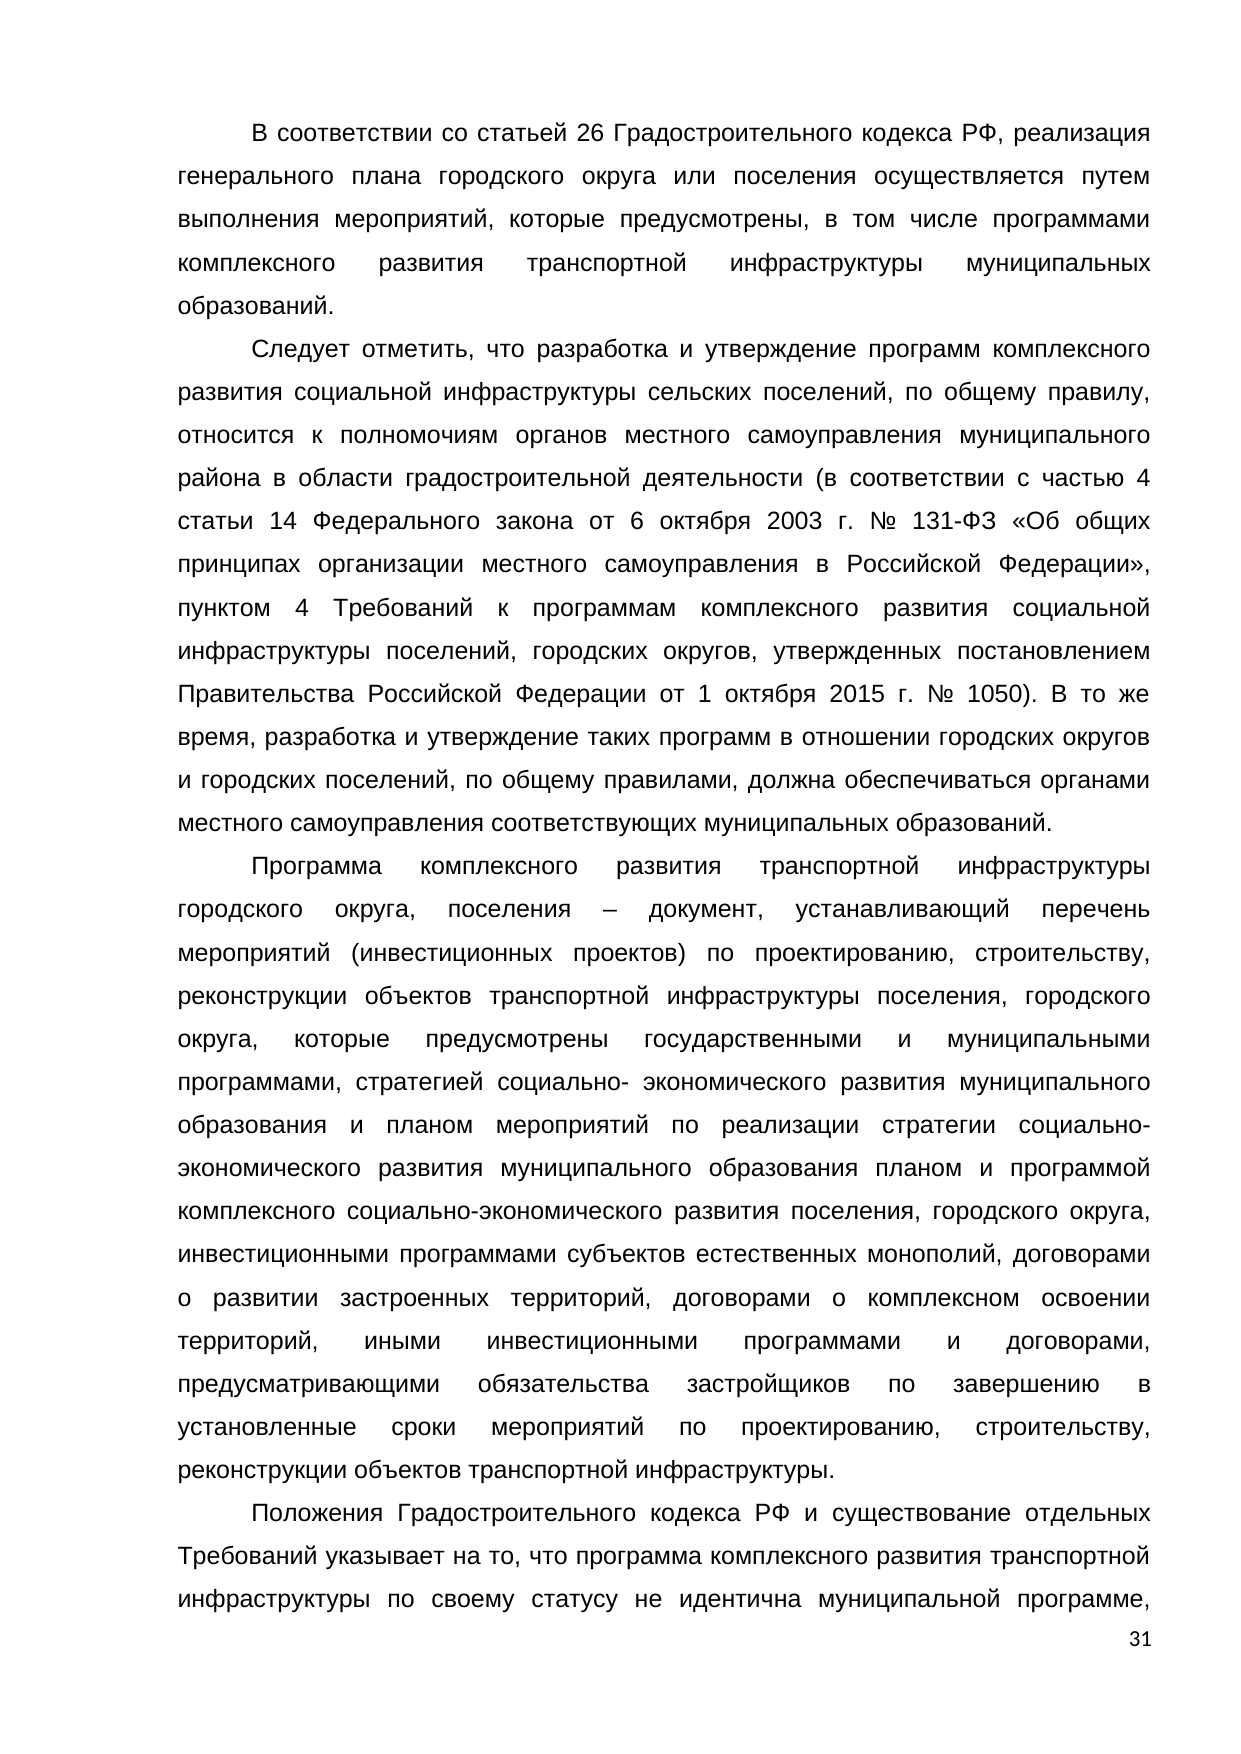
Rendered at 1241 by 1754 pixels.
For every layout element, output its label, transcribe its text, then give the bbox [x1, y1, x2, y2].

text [177, 1498, 1152, 1613]
text Следует отметить, что разработка и утверждение программ комплексного развития социальной инфраструктуры сельских поселений, по общему правилу, относится к полномочиям органов местного самоуправления муниципального района в области градостроительной деятельности (в соответствии с частью 4 статьи 14 Федерального закона от 6 октября 2003 г. № 131-ФЗ «Об общих принципах организации местного самоуправления в Российской Федерации», пунктом 4 Требований к программам комплексного развития социальной инфраструктуры поселений, городских округов, утвержденных постановлением Правительства Российской Федерации от 1 октября 2015 г. № 1050). В то же время, разработка и утверждение таких программ в отношении городских округов и городских поселений, по общему правилами, должна обеспечиваться органами местного самоуправления соответствующих муниципальных образований. [177, 334, 1152, 837]
text В соответствии со статьей 26 Градостроительного кодекса РФ, реализация генерального плана городского округа или поселения осуществляется путем выполнения мероприятий, которые предусмотрены, в том числе программами комплексного развития транспортной инфраструктуры муниципальных образований. [177, 118, 1152, 319]
text Программа комплексного развития транспортной инфраструктуры городского округа, поселения – документ, устанавливающий перечень мероприятий (инвестиционных проектов) по проектированию, строительству, реконструкции объектов транспортной инфраструктуры поселения, городского округа, которые предусмотрены государственными и муниципальными программами, стратегией социально- экономического развития муниципального образования и планом мероприятий по реализации стратегии социально-экономического развития муниципального образования планом и программой комплексного социально-экономического развития поселения, городского округа, инвестиционными программами субъектов естественных монополий, договорами о развитии застроенных территорий, договорами о комплексном освоении территорий, иными инвестиционными программами и договорами, предусматривающими обязательства застройщиков по завершению в установленные сроки мероприятий по проектированию, строительству, реконструкции объектов транспортной инфраструктуры. [177, 851, 1152, 1484]
